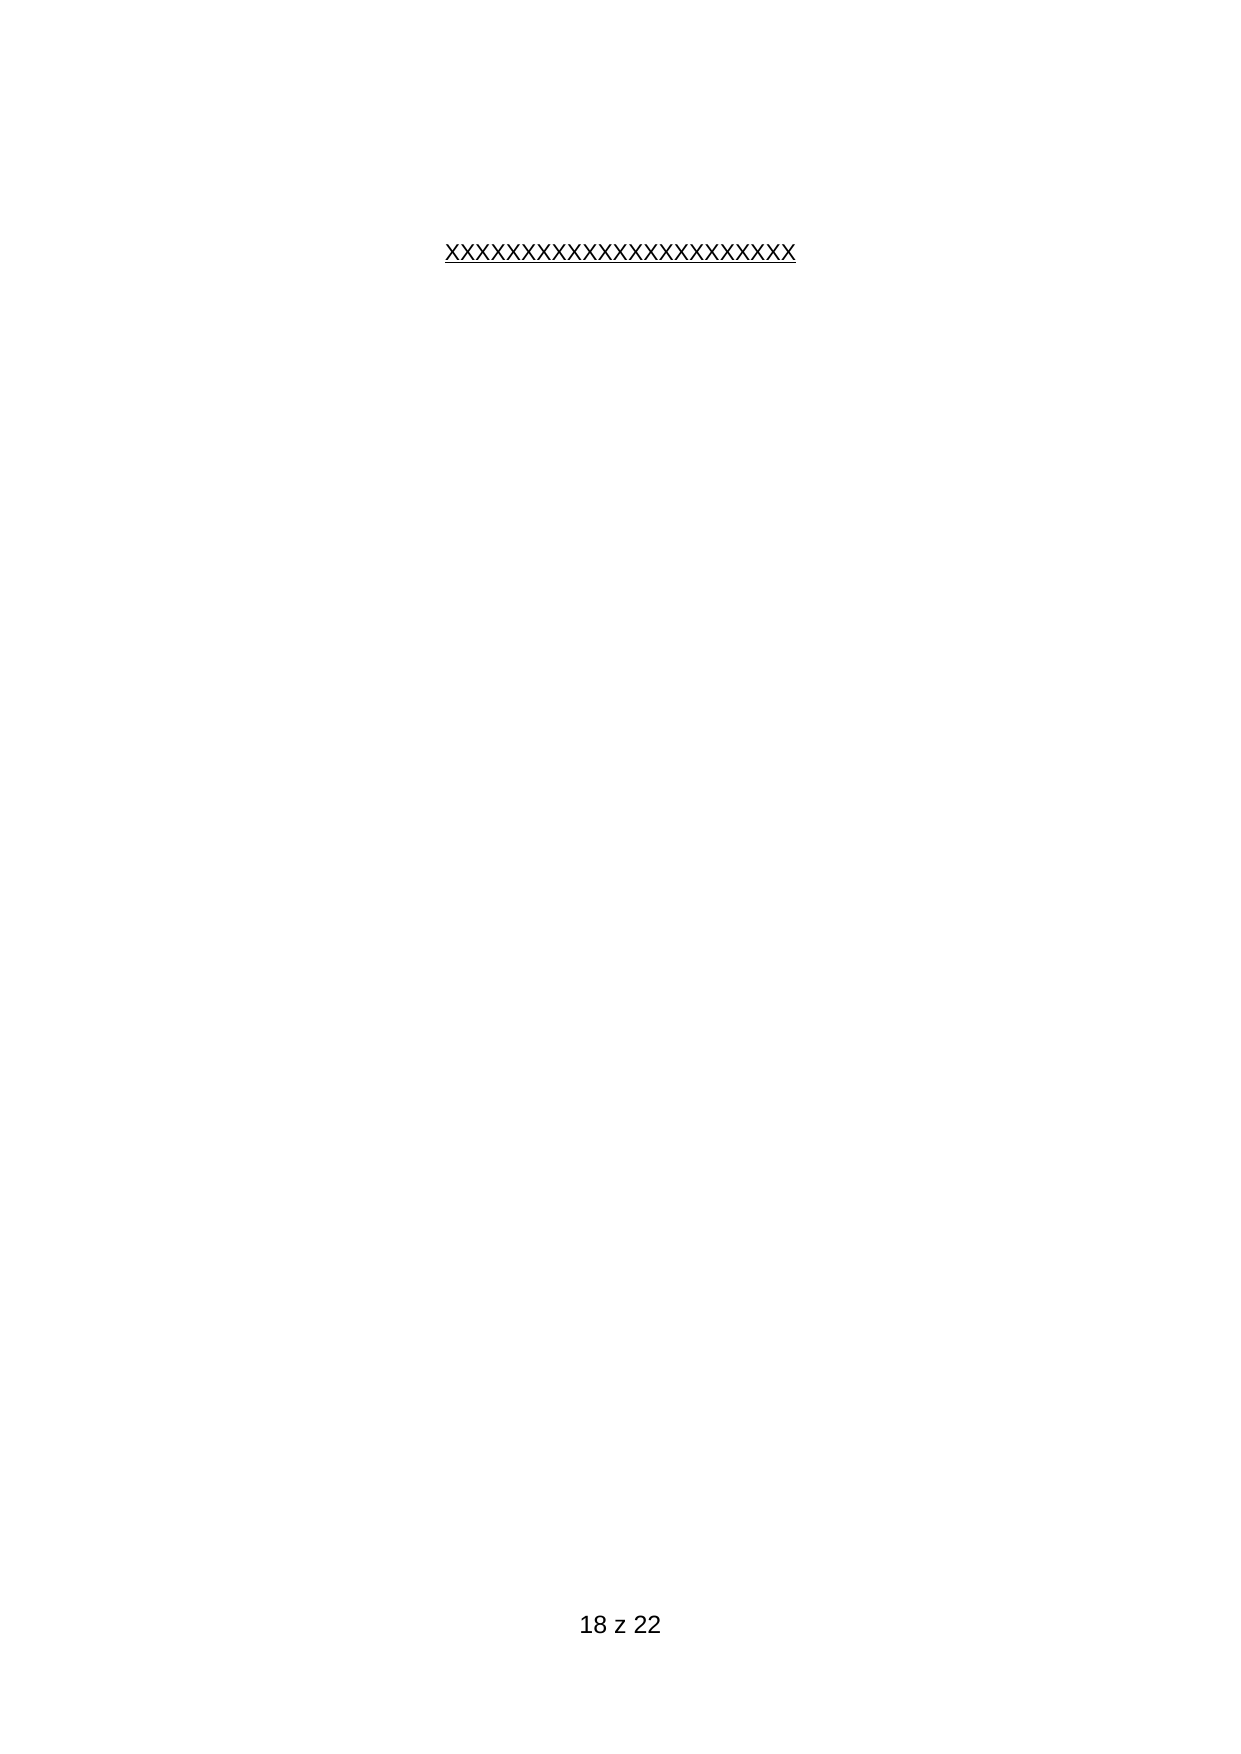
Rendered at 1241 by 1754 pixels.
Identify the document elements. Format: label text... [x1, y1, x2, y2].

text XXXXXXXXXXXXXXXXXXXXXXX [148, 239, 1093, 266]
